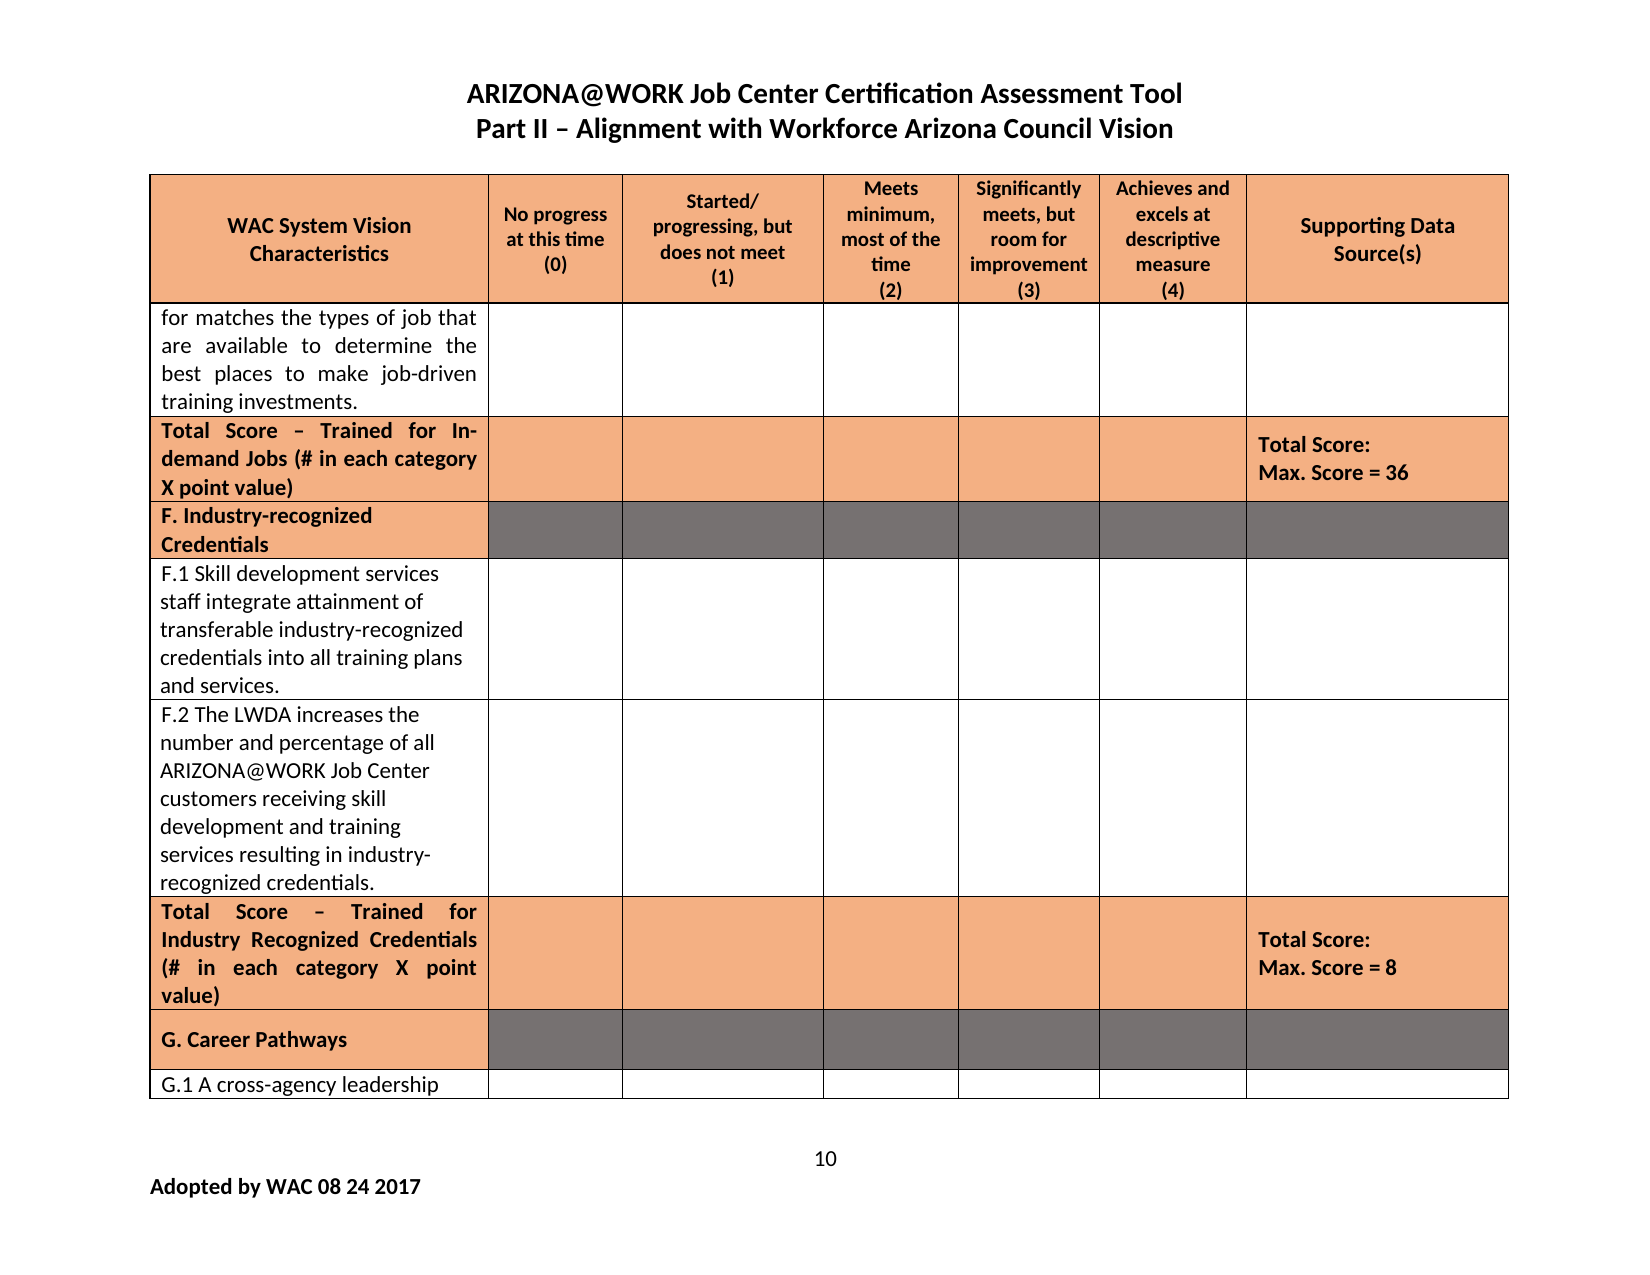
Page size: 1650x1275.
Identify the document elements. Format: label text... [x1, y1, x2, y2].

table_header Started/progressing, but does not meet (1) [623, 175, 823, 302]
table_cell [824, 897, 958, 1009]
table_cell [623, 897, 823, 1009]
table_cell G. Career Pathways [151, 1010, 488, 1069]
table_cell [1247, 1010, 1508, 1069]
table_cell [489, 304, 622, 416]
table_cell [623, 1070, 823, 1098]
table_cell [1100, 1070, 1246, 1098]
table_cell [623, 1010, 823, 1069]
table_cell [959, 1070, 1099, 1098]
table_cell [623, 700, 823, 896]
table_cell [1100, 304, 1246, 416]
table_cell F. Industry-recognized Credentials [151, 502, 488, 558]
table_header Meets minimum, most of the time (2) [824, 175, 958, 302]
table_cell [824, 559, 958, 699]
table_cell [1100, 502, 1246, 558]
table_cell [824, 700, 958, 896]
table_cell [489, 502, 622, 558]
table_cell [1100, 700, 1246, 896]
table_cell F.2 The LWDA increases the number and percentage of all ARIZONA@WORK Job Center customers receiving skill development and training services resulting in industry-recognized credentials. [151, 700, 488, 896]
table_cell [959, 304, 1099, 416]
table_cell [1100, 897, 1246, 1009]
table_cell [824, 502, 958, 558]
table_header Achieves and excels at descriptive measure (4) [1100, 175, 1246, 302]
table_cell [489, 1070, 622, 1098]
table_header Significantly meets, but room for improvement (3) [959, 175, 1099, 302]
table_cell [824, 1070, 958, 1098]
table_cell Total Score – Trained for Industry Recognized Credentials (# in each category X point value) [151, 897, 488, 1009]
table_header WAC System Vision Characteristics [151, 175, 488, 302]
table_cell Total Score: Max. Score = 8 [1247, 897, 1508, 1009]
table_cell [623, 417, 823, 501]
table_cell F.1 Skill development services staff integrate attainment of transferable industry-recognized credentials into all training plans and services. [151, 559, 488, 699]
table_header Supporting Data Source(s) [1247, 175, 1508, 302]
table_cell [959, 417, 1099, 501]
table_cell [959, 502, 1099, 558]
table_header No progress at this time (0) [489, 175, 622, 302]
table_cell [824, 304, 958, 416]
table_cell [489, 417, 622, 501]
table_cell [1247, 502, 1508, 558]
table_cell [623, 559, 823, 699]
table_cell [623, 304, 823, 416]
table_cell [959, 897, 1099, 1009]
table_cell [1247, 700, 1508, 896]
table_cell [1247, 304, 1508, 416]
table_cell [489, 700, 622, 896]
table_cell [489, 897, 622, 1009]
table_cell [1247, 559, 1508, 699]
table_cell [959, 1010, 1099, 1069]
table_cell [959, 559, 1099, 699]
table_cell Total Score: Max. Score = 36 [1247, 417, 1508, 501]
table_cell [1100, 559, 1246, 699]
table_cell [959, 700, 1099, 896]
table_cell [489, 1010, 622, 1069]
table_cell [1100, 1010, 1246, 1069]
table_cell [489, 559, 622, 699]
table_cell Total Score – Trained for In-demand Jobs (# in each category X point value) [151, 417, 488, 501]
table_cell [824, 417, 958, 501]
table_cell [1247, 1070, 1508, 1098]
table_cell [824, 1010, 958, 1069]
table_cell [1100, 417, 1246, 501]
table_cell [623, 502, 823, 558]
